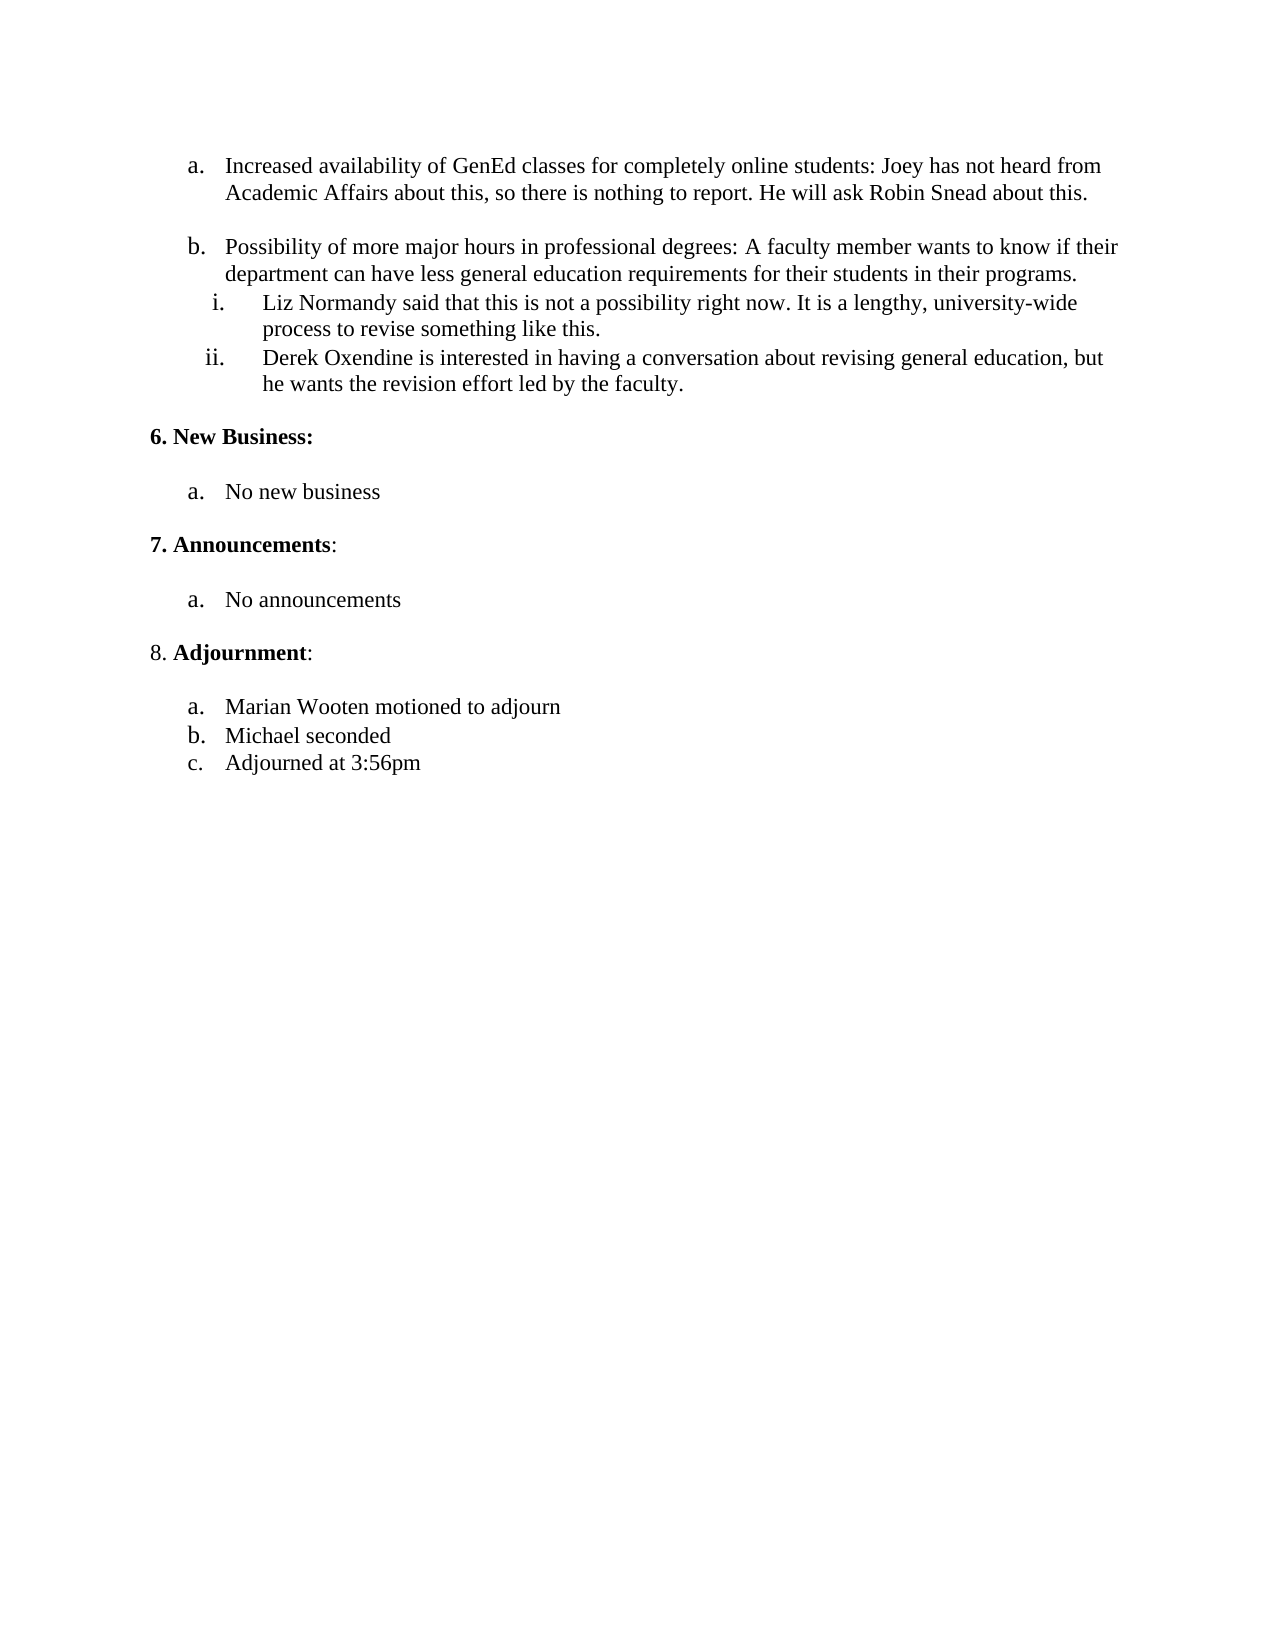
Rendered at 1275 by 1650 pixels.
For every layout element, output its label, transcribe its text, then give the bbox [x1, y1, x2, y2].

text 6. New Business: [150, 423, 1125, 449]
list Derek Oxendine is interested in having a conversation about revising general education, but he wants the revision effort led by the faculty. [225, 342, 1125, 397]
list Marian Wooten motioned to adjourn [187, 691, 1125, 720]
list Liz Normandy said that this is not a possibility right now. It is a lengthy, university-wide process to revise something like this. [225, 287, 1125, 342]
text 8. Adjournment: [150, 639, 1125, 665]
list No announcements [187, 584, 1125, 612]
list Possibility of more major hours in professional degrees: A faculty member wants to know if their department can have less general education requirements for their students in their programs. [187, 231, 1125, 287]
list Michael seconded [187, 720, 1125, 749]
list No new business [187, 476, 1125, 504]
list Adjourned at 3:56pm [187, 749, 1125, 775]
text 7. Announcements: [150, 531, 1125, 557]
list Increased availability of GenEd classes for completely online students: Joey has not heard from Academic Affairs about this, so there is nothing to report. He will ask Robin Snead about this. [187, 150, 1125, 205]
